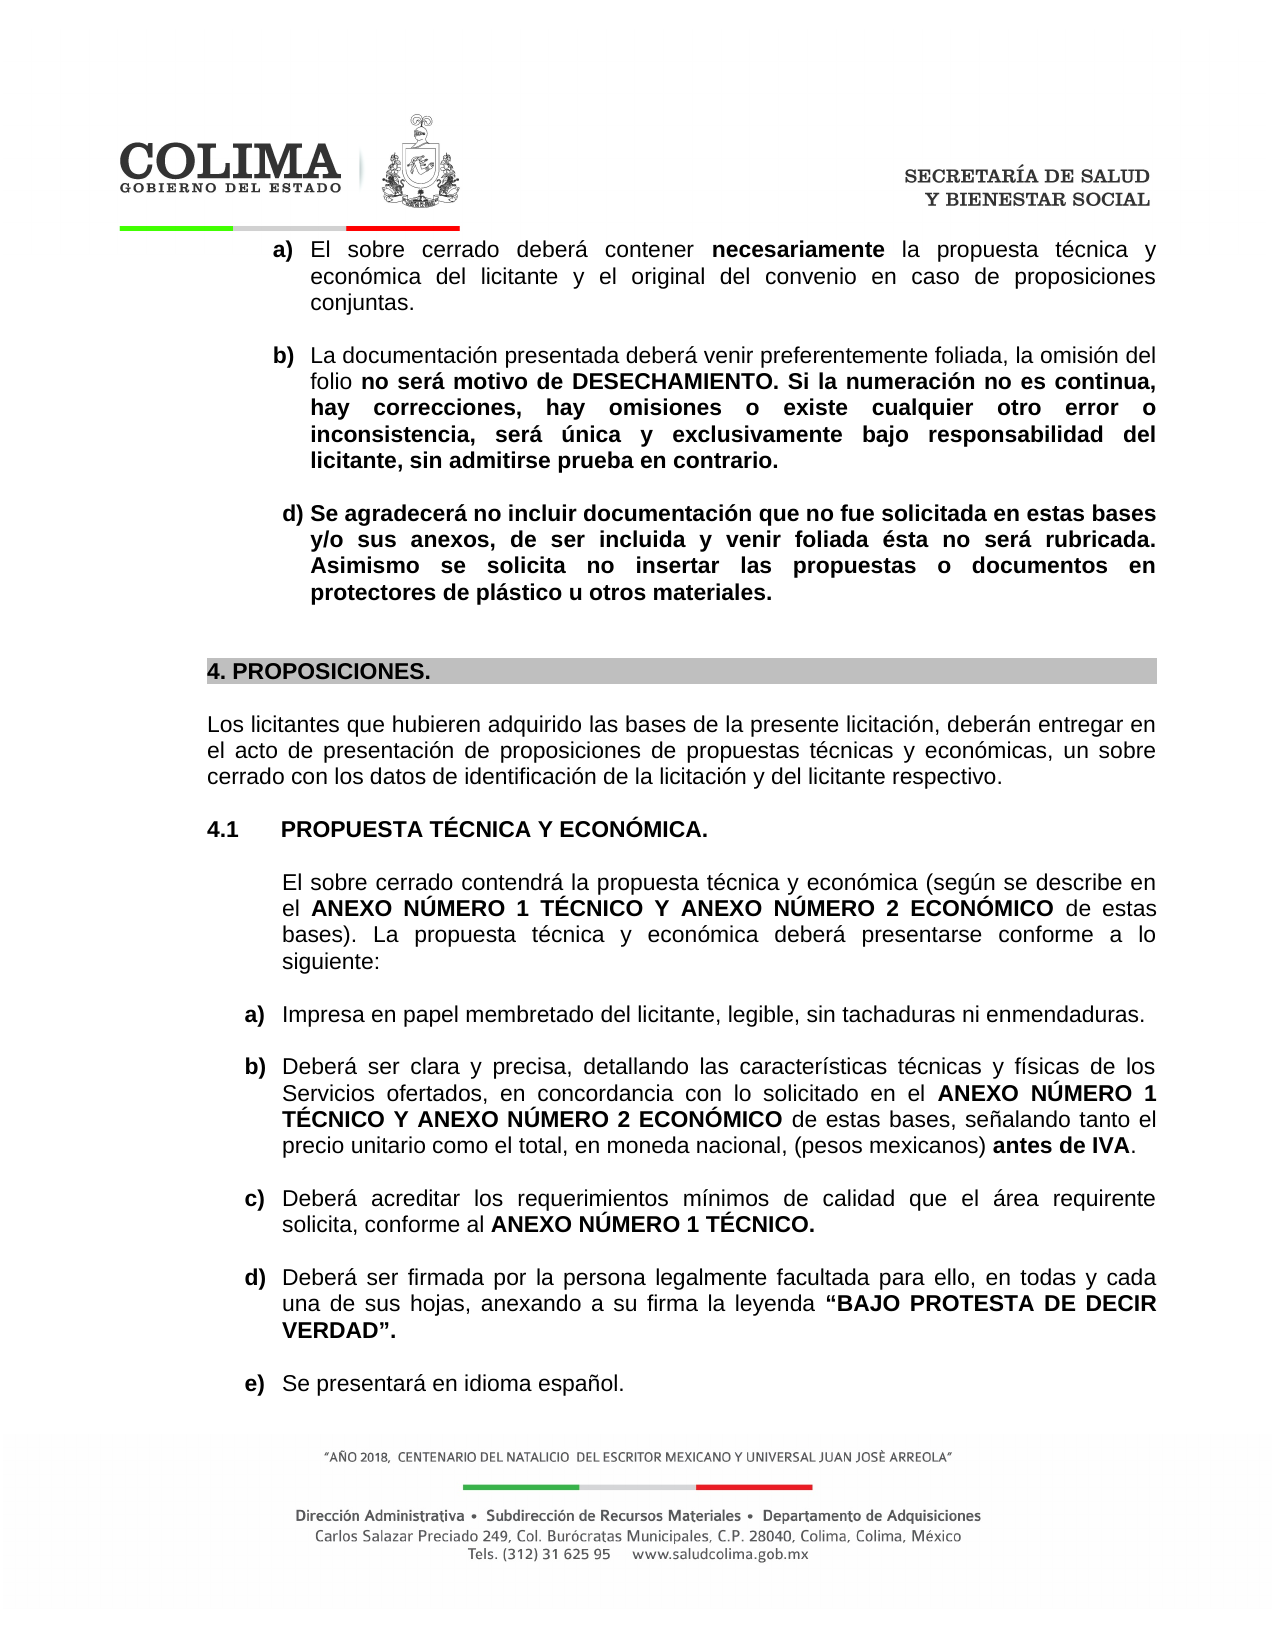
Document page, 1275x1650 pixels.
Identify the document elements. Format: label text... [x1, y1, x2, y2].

text d) Se agradecerá no incluir documentación que no fue solicitada en estas bases y/o sus anexos, de ser incluida y venir foliada ésta no será rubricada. Asimismo se solicita no insertar las propuestas o documentos en protectores de plástico u otros materiales. [282, 500, 1157, 605]
list El sobre cerrado deberá contener necesariamente la propuesta técnica y económica del licitante y el original del convenio en caso de proposiciones conjuntas. [273, 236, 1157, 315]
picture [3, 29, 1267, 255]
list Se presentará en idioma español. [244, 1369, 1157, 1396]
text 4.1 PROPUESTA TÉCNICA Y ECONÓMICA. [207, 816, 1157, 842]
list Deberá ser firmada por la persona legalmente facultada para ello, en todas y cada una de sus hojas, anexando a su firma la leyenda “BAJO PROTESTA DE DECIR VERDAD”. [244, 1264, 1157, 1343]
list Impresa en papel membretado del licitante, legible, sin tachaduras ni enmendaduras. [244, 1001, 1157, 1027]
picture [3, 1434, 1272, 1609]
list La documentación presentada deberá venir preferentemente foliada, la omisión del folio no será motivo de DESECHAMIENTO. Si la numeración no es continua, hay correcciones, hay omisiones o existe cualquier otro error o inconsistencia, será única y exclusivamente bajo responsabilidad del licitante, sin admitirse prueba en contrario. [273, 342, 1157, 473]
text 4. PROPOSICIONES. [207, 658, 1157, 684]
text Los licitantes que hubieren adquirido las bases de la presente licitación, deberán entregar en el acto de presentación de proposiciones de propuestas técnicas y económicas, un sobre cerrado con los datos de identificación de la licitación y del licitante respectivo. [207, 711, 1157, 790]
list Deberá acreditar los requerimientos mínimos de calidad que el área requirente solicita, conforme al ANEXO NÚMERO 1 TÉCNICO. [244, 1185, 1157, 1238]
list Deberá ser clara y precisa, detallando las características técnicas y físicas de los Servicios ofertados, en concordancia con lo solicitado en el ANEXO NÚMERO 1 TÉCNICO Y ANEXO NÚMERO 2 ECONÓMICO de estas bases, señalando tanto el precio unitario como el total, en moneda nacional, (pesos mexicanos) antes de IVA. [244, 1053, 1157, 1159]
text El sobre cerrado contendrá la propuesta técnica y económica (según se describe en el ANEXO NÚMERO 1 TÉCNICO Y ANEXO NÚMERO 2 ECONÓMICO de estas bases). La propuesta técnica y económica deberá presentarse conforme a lo siguiente: [282, 869, 1157, 974]
